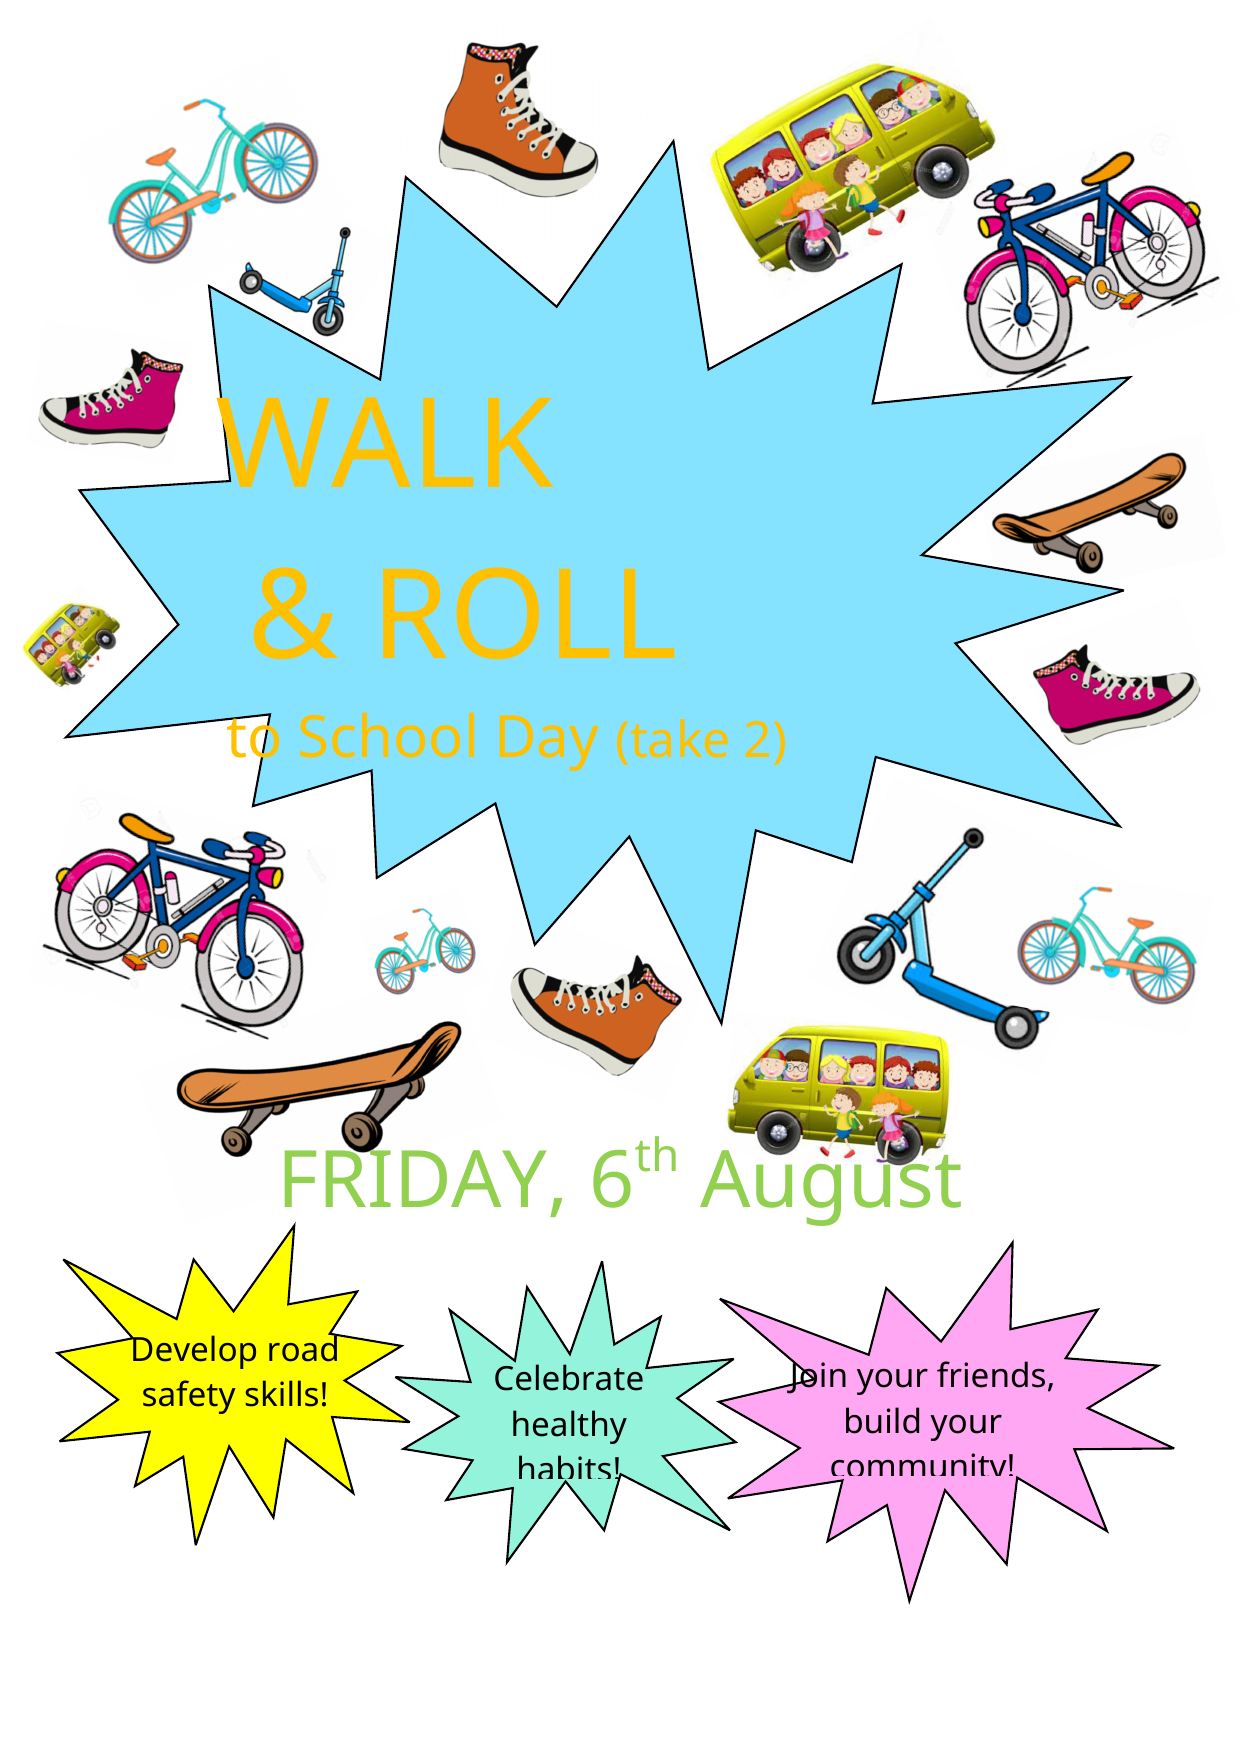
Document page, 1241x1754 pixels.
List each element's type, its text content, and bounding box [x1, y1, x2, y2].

picture [26, 783, 502, 1123]
text FRIDAY, 6th August [150, 1123, 1090, 1231]
picture [26, 321, 190, 462]
picture [388, 3, 653, 253]
text & ROLL [150, 524, 1090, 695]
picture [1090, 596, 1218, 756]
picture [725, 777, 1212, 1123]
picture [67, 49, 395, 352]
picture [694, 19, 1238, 362]
text WALK [150, 354, 1090, 524]
text to School Day (take 2) [150, 695, 1090, 774]
picture [1090, 433, 1227, 583]
picture [17, 584, 129, 696]
picture [475, 910, 703, 1102]
